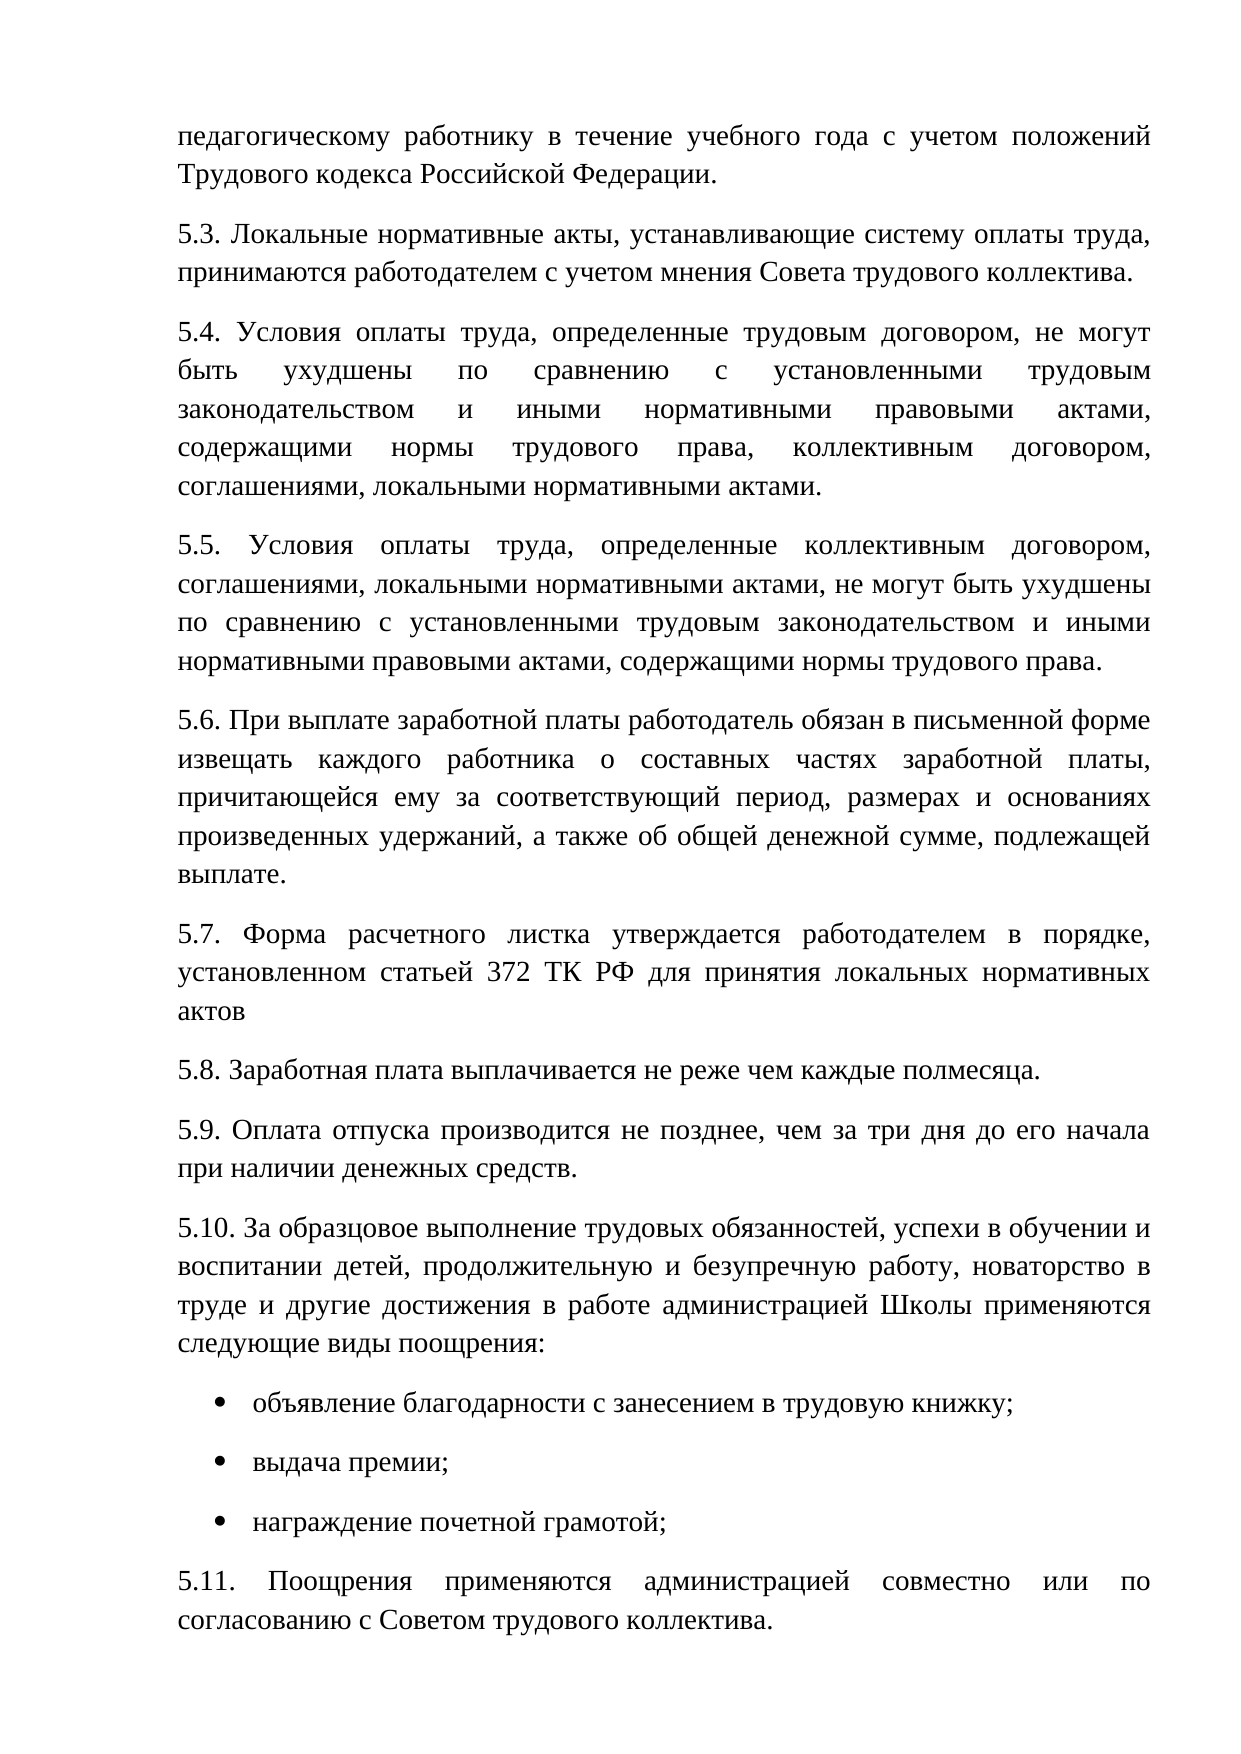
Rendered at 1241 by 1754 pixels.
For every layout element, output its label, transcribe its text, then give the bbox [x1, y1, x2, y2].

text 5.10. За образцовое выполнение трудовых обязанностей, успехи в обучении и воспитании детей, продолжительную и безупречную работу, новаторство в труде и другие достижения в работе администрацией Школы применяются следующие виды поощрения: [177, 1210, 1152, 1359]
text 5.7. Форма расчетного листка утверждается работодателем в порядке, установленном статьей 372 ТК РФ для принятия локальных нормативных актов [177, 916, 1152, 1027]
list выдача премии; [215, 1444, 1152, 1478]
text 5.11. Поощрения применяются администрацией совместно или по согласованию с Советом трудового коллектива. [177, 1563, 1152, 1635]
text 5.4. Условия оплаты труда, определенные трудовым договором, не могут быть ухудшены по сравнению с установленными трудовым законодательством и иными нормативными правовыми актами, содержащими нормы трудового права, коллективным договором, соглашениями, локальными нормативными актами. [177, 314, 1152, 502]
text 5.6. При выплате заработной платы работодатель обязан в письменной форме извещать каждого работника о составных частях заработной платы, причитающейся ему за соответствующий период, размерах и основаниях произведенных удержаний, а также об общей денежной сумме, подлежащей выплате. [177, 702, 1152, 890]
text 5.5. Условия оплаты труда, определенные коллективным договором, соглашениями, локальными нормативными актами, не могут быть ухудшены по сравнению с установленными трудовым законодательством и иными нормативными правовыми актами, содержащими нормы трудового права. [177, 527, 1152, 677]
text 5.8. Заработная плата выплачивается не реже чем каждые полмесяца. [177, 1052, 1152, 1086]
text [177, 118, 1152, 190]
list награждение почетной грамотой; [215, 1504, 1152, 1537]
list объявление благодарности с занесением в трудовую книжку; [215, 1385, 1152, 1418]
text 5.3. Локальные нормативные акты, устанавливающие систему оплаты труда, принимаются работодателем с учетом мнения Совета трудового коллектива. [177, 216, 1152, 288]
text 5.9. Оплата отпуска производится не позднее, чем за три дня до его начала при наличии денежных средств. [177, 1112, 1152, 1184]
